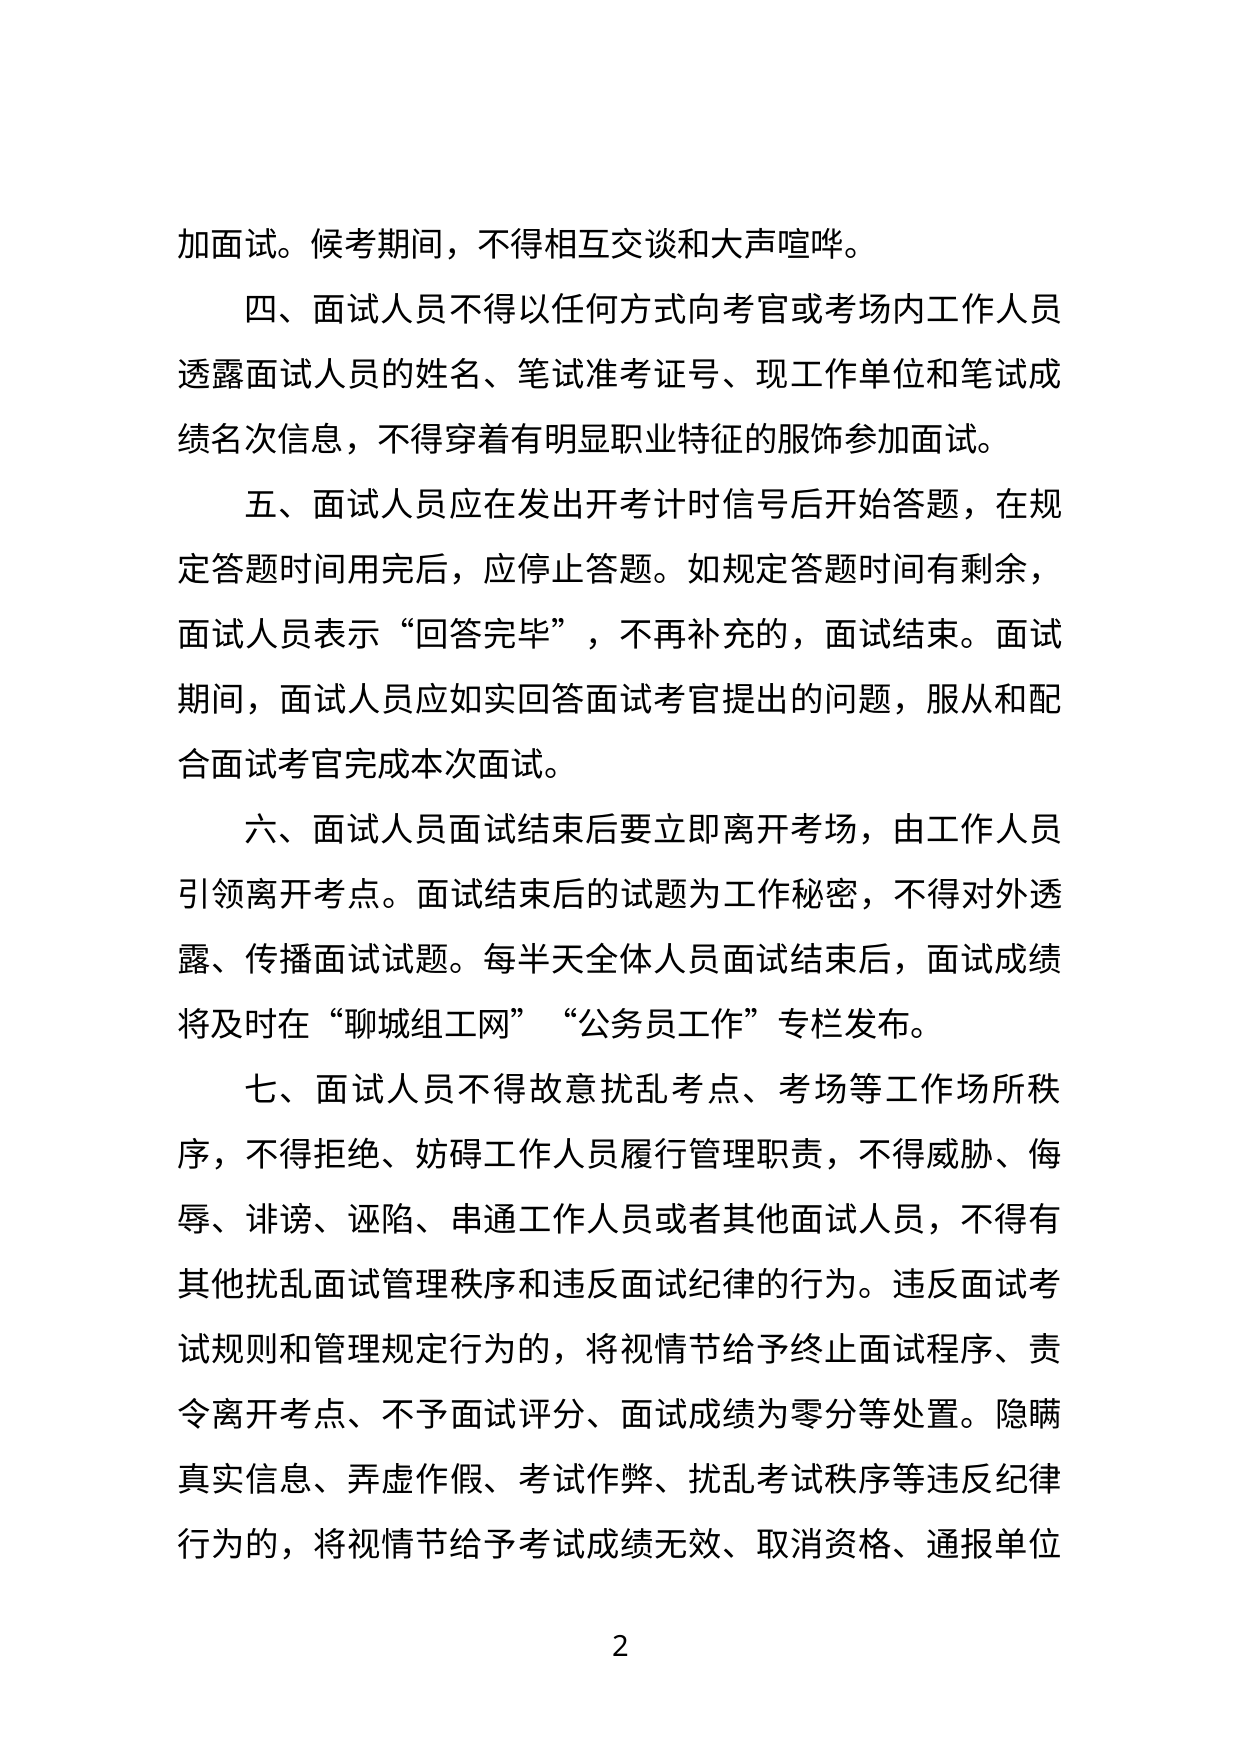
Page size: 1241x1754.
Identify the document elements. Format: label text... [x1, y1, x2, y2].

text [177, 1054, 1063, 1574]
text 五、面试人员应在发出开考计时信号后开始答题，在规定答题时间用完后，应停止答题。如规定答题时间有剩余，面试人员表示“回答完毕”，不再补充的，面试结束。面试期间，面试人员应如实回答面试考官提出的问题，服从和配合面试考官完成本次面试。 [177, 469, 1063, 794]
text 四、面试人员不得以任何方式向考官或考场内工作人员透露面试人员的姓名、笔试准考证号、现工作单位和笔试成绩名次信息，不得穿着有明显职业特征的服饰参加面试。 [177, 274, 1063, 469]
text 六、面试人员面试结束后要立即离开考场，由工作人员引领离开考点。面试结束后的试题为工作秘密，不得对外透露、传播面试试题。每半天全体人员面试结束后，面试成绩将及时在“聊城组工网”“公务员工作”专栏发布。 [177, 794, 1063, 1054]
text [177, 209, 1063, 274]
